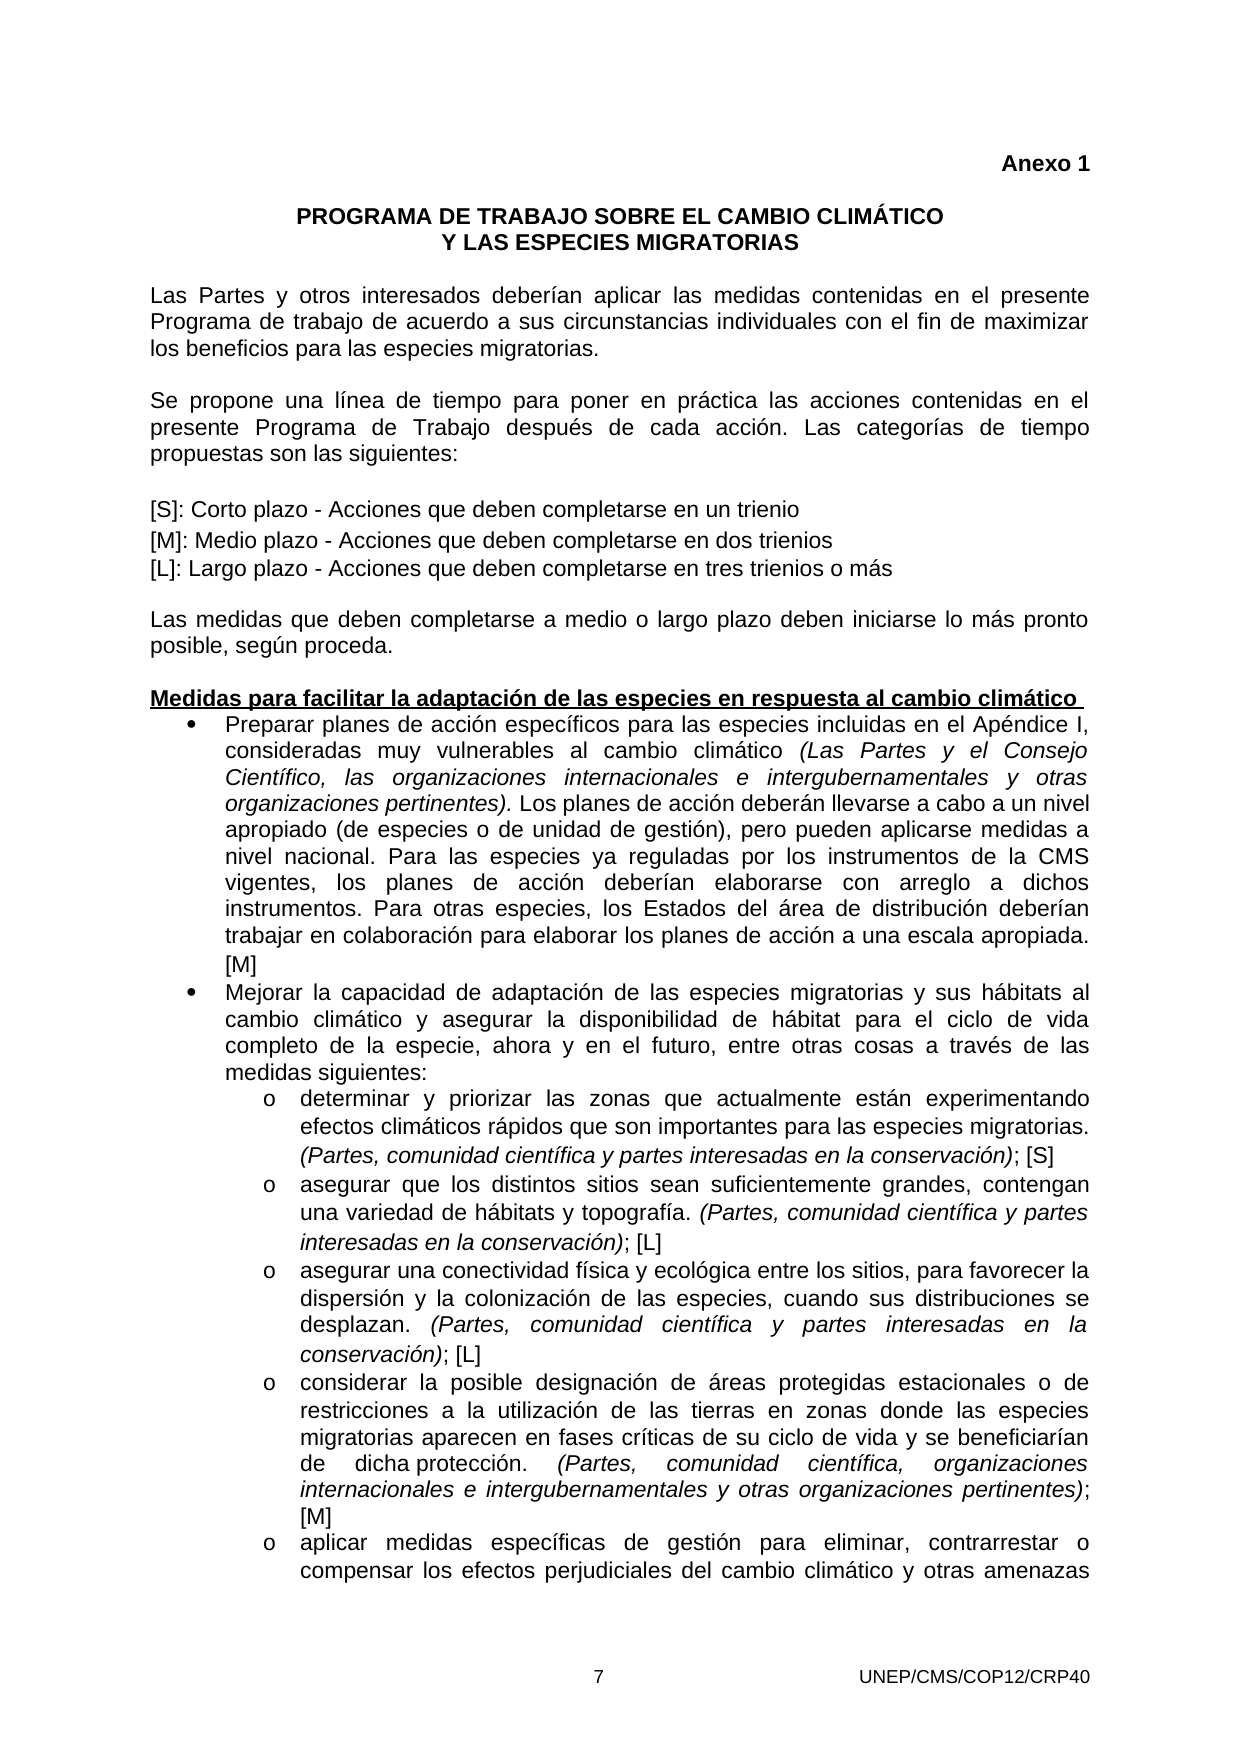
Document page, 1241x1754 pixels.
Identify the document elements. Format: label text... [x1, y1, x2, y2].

list considerar la posible designación de áreas protegidas estacionales o de restricciones a la utilización de las tierras en zonas donde las especies migratorias aparecen en fases críticas de su ciclo de vida y se beneficiarían de dicha protección. (Partes, comunidad científica, organizaciones internacionales e intergubernamentales y otras organizaciones pertinentes); [M] [262, 1369, 1090, 1529]
text Se propone una línea de tiempo para poner en práctica las acciones contenidas en el presente Programa de Trabajo después de cada acción. Las categorías de tiempo propuestas son las siguientes: [150, 387, 1090, 466]
text Las medidas que deben completarse a medio o largo plazo deben iniciarse lo más pronto posible, según proceda. [150, 606, 1090, 658]
text Medidas para facilitar la adaptación de las especies en respuesta al cambio climático [150, 684, 1090, 711]
text Anexo 1 [150, 150, 1090, 176]
list determinar y priorizar las zonas que actualmente están experimentando efectos climáticos rápidos que son importantes para las especies migratorias. (Partes, comunidad científica y partes interesadas en la conservación); [S] [262, 1085, 1090, 1171]
text Las Partes y otros interesados deberían aplicar las medidas contenidas en el presente Programa de trabajo de acuerdo a sus circunstancias individuales con el fin de maximizar los beneficios para las especies migratorias. [150, 282, 1090, 361]
text PROGRAMA DE TRABAJO SOBRE EL CAMBIO CLIMÁTICO [150, 203, 1090, 229]
list Preparar planes de acción específicos para las especies incluidas en el Apéndice I, consideradas muy vulnerables al cambio climático (Las Partes y el Consejo Científico, las organizaciones internacionales e intergubernamentales y otras organizaciones pertinentes). Los planes de acción deberán llevarse a cabo a un nivel apropiado (de especies o de unidad de gestión), pero pueden aplicarse medidas a nivel nacional. Para las especies ya reguladas por los instrumentos de la CMS vigentes, los planes de acción deberían elaborarse con arreglo a dichos instrumentos. Para otras especies, los Estados del área de distribución deberían trabajar en colaboración para elaborar los planes de acción a una escala apropiada. [M] [187, 711, 1090, 979]
text [M]: Medio plazo - Acciones que deben completarse en dos trienios [150, 524, 1090, 555]
text [S]: Corto plazo - Acciones que deben completarse en un trienio [150, 493, 1090, 524]
text [L]: Largo plazo - Acciones que deben completarse en tres trienios o más [150, 555, 1090, 581]
list asegurar una conectividad física y ecológica entre los sitios, para favorecer la dispersión y la colonización de las especies, cuando sus distribuciones se desplazan. (Partes, comunidad científica y partes interesadas en la conservación); [L] [262, 1257, 1090, 1369]
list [262, 1529, 1090, 1584]
list Mejorar la capacidad de adaptación de las especies migratorias y sus hábitats al cambio climático y asegurar la disponibilidad de hábitat para el ciclo de vida completo de la especie, ahora y en el futuro, entre otras cosas a través de las medidas siguientes: [187, 979, 1090, 1085]
text Y LAS ESPECIES MIGRATORIAS [150, 229, 1090, 255]
list asegurar que los distintos sitios sean suficientemente grandes, contengan una variedad de hábitats y topografía. (Partes, comunidad científica y partes interesadas en la conservación); [L] [262, 1171, 1090, 1257]
